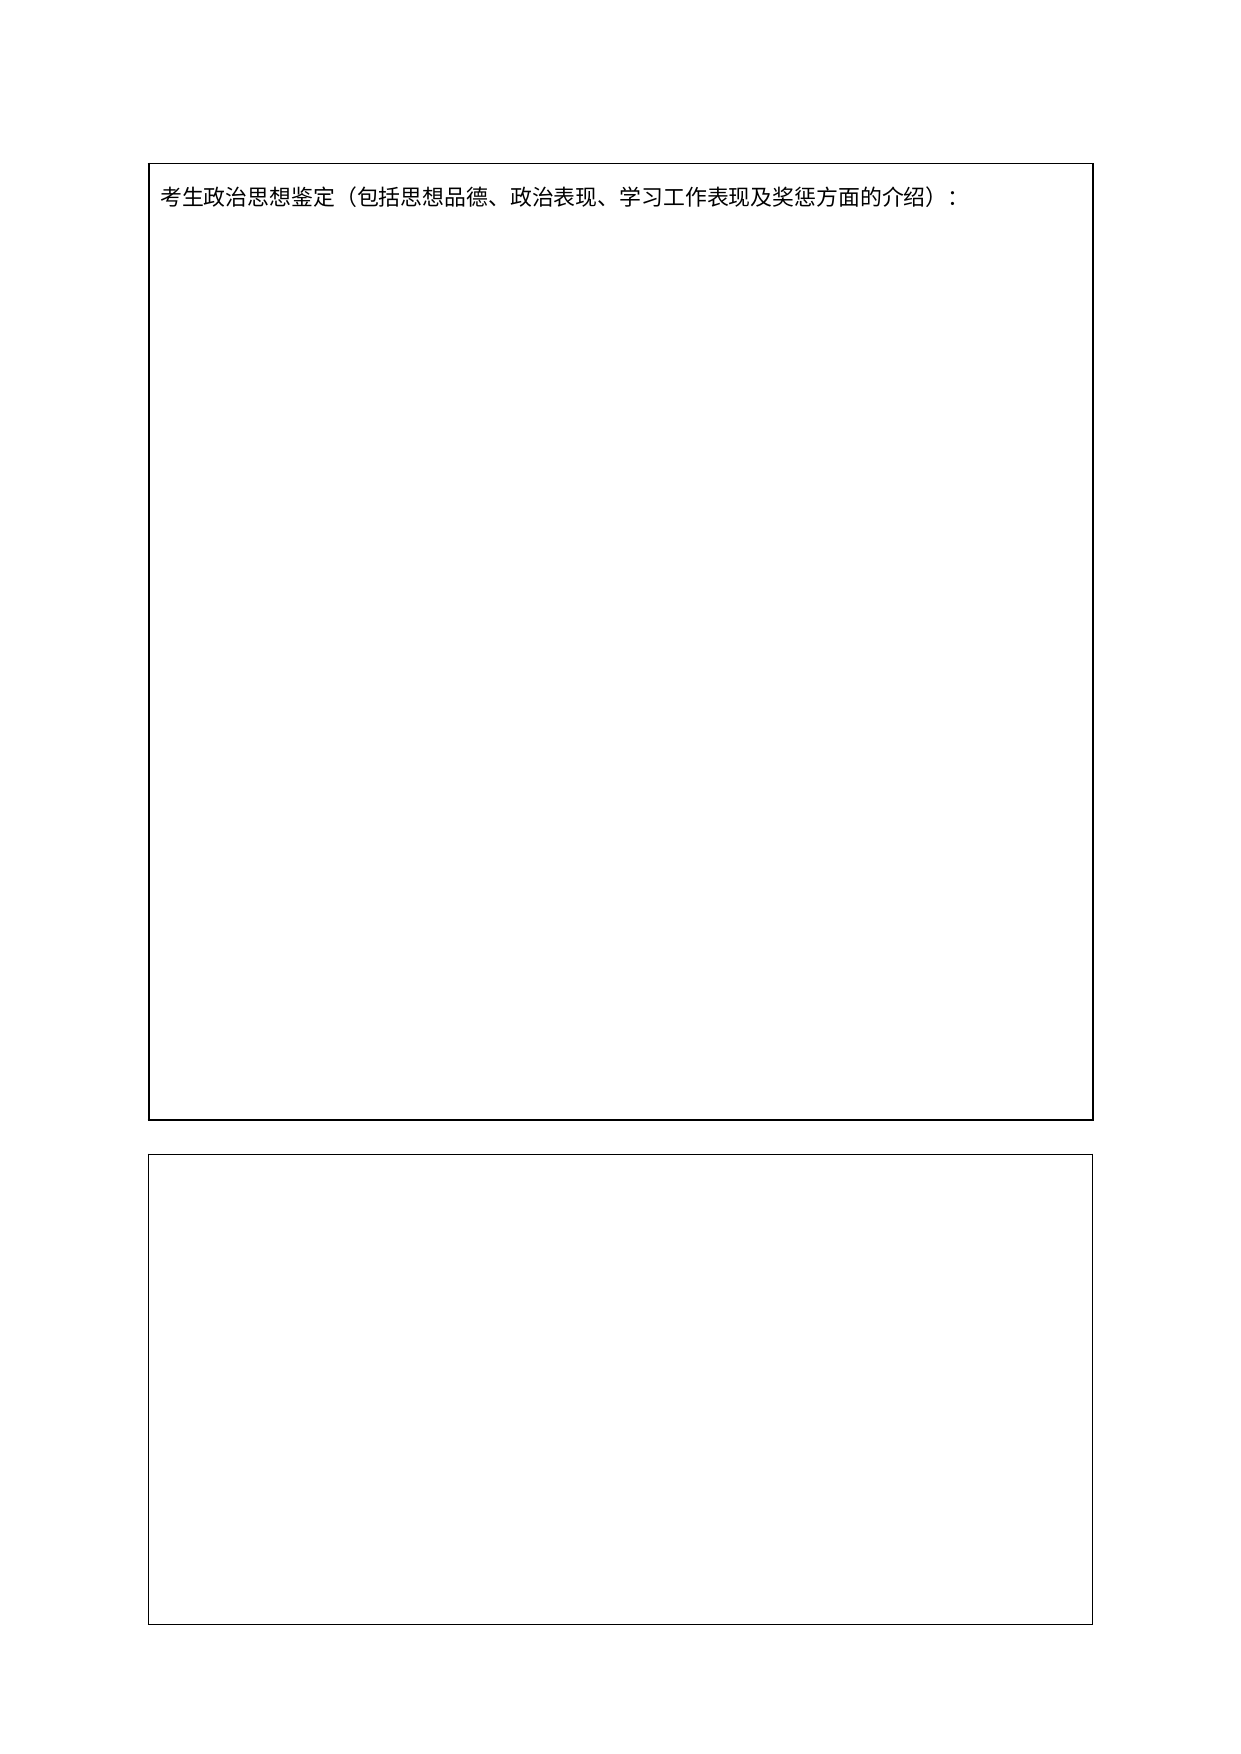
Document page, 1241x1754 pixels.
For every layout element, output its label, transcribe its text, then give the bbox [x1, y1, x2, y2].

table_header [149, 1155, 1092, 1624]
table_cell 考生政治思想鉴定（包括思想品德、政治表现、学习工作表现及奖惩方面的介绍）： [150, 164, 1092, 1119]
